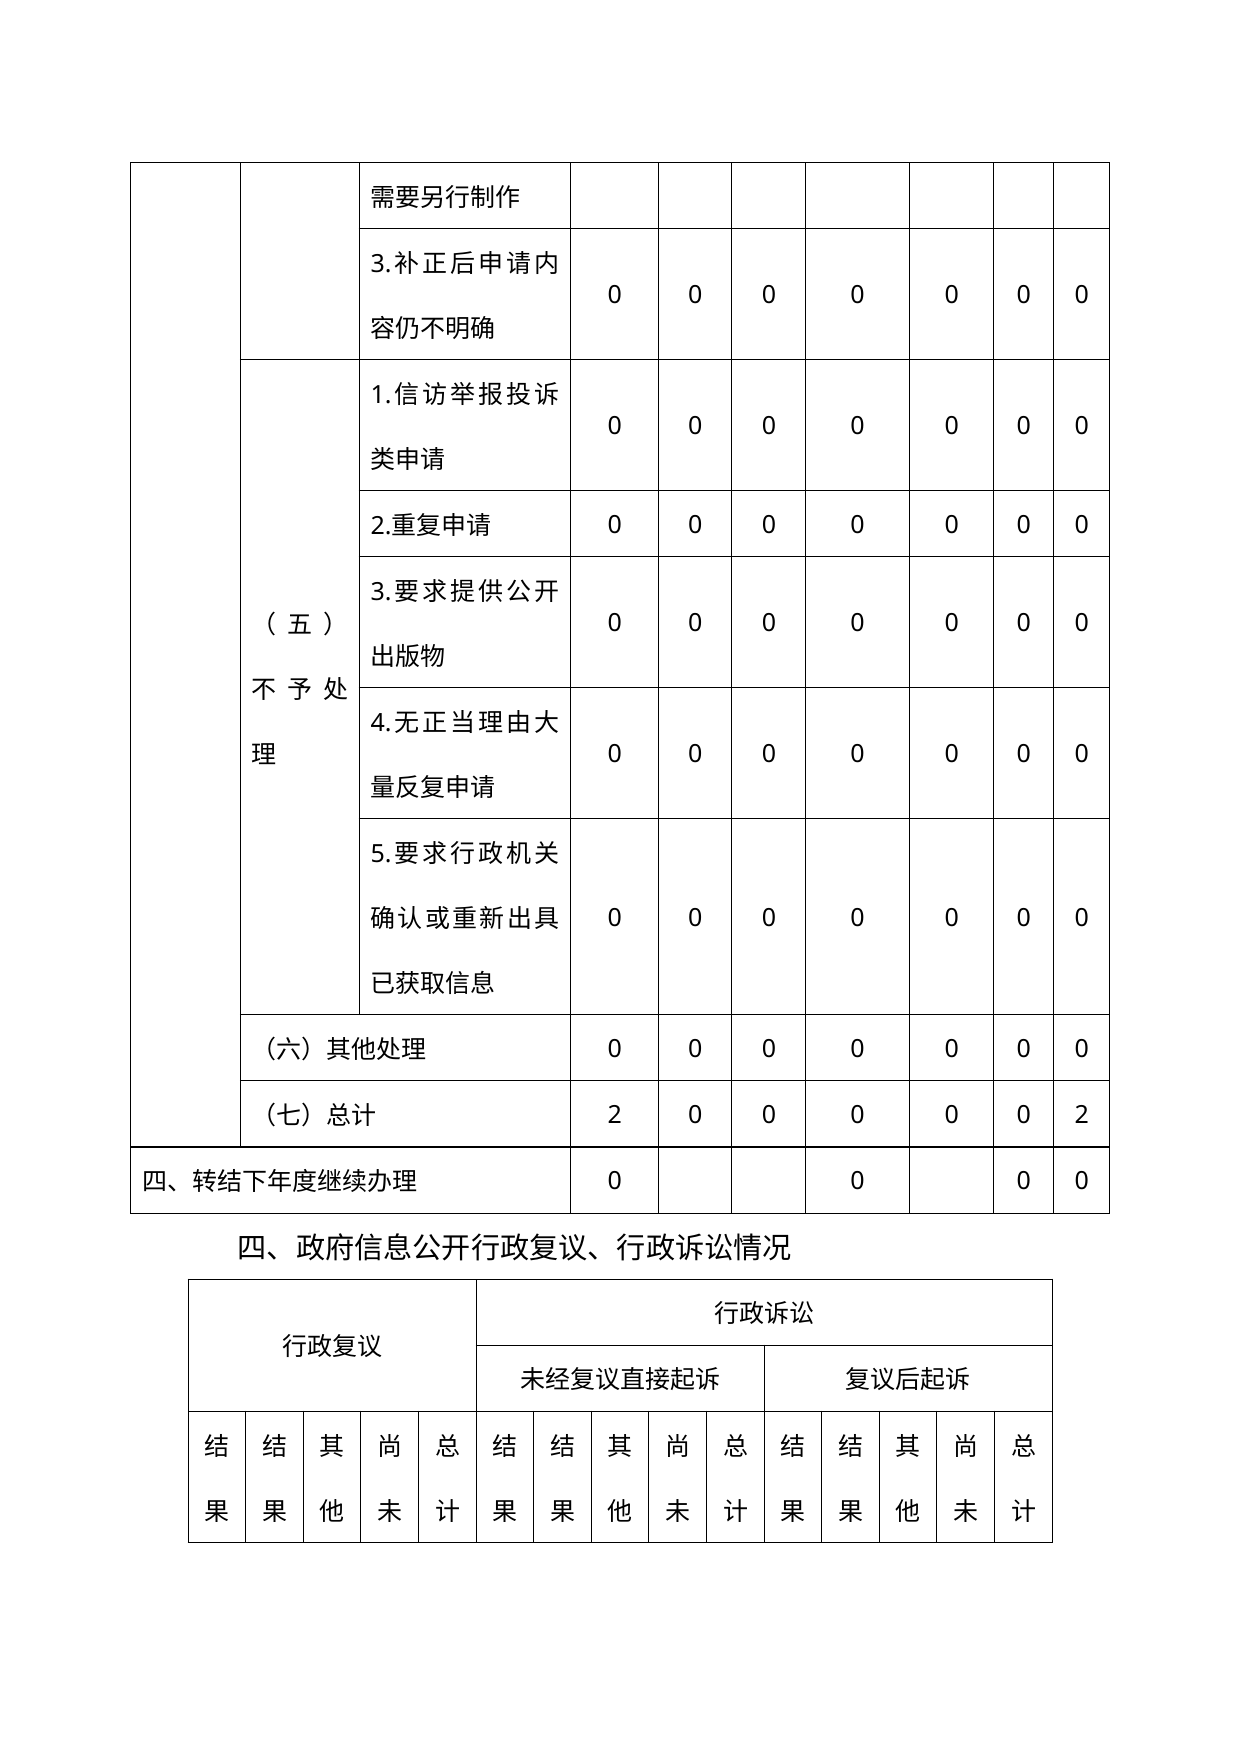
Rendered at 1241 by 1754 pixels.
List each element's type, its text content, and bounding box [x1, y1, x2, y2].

table_header 行政复议 [189, 1280, 476, 1411]
table_header 行政诉讼 [477, 1280, 1052, 1344]
table_cell 0 [571, 360, 658, 490]
table_cell 总计 [995, 1412, 1052, 1542]
table_cell 0 [806, 819, 909, 1014]
table_cell 尚未审结 [937, 1412, 994, 1542]
text 四、政府信息公开行政复议、行政诉讼情况 [187, 1214, 1053, 1278]
table_cell [910, 1148, 993, 1212]
table_cell 0 [806, 688, 909, 818]
table_cell 0 [659, 688, 731, 818]
table_cell 0 [1054, 491, 1109, 556]
table_cell 0 [994, 1081, 1053, 1146]
table_cell 0 [1054, 163, 1109, 228]
table_cell 2 [571, 1081, 658, 1146]
table_cell 0 [994, 557, 1053, 687]
table_cell 尚未审结 [361, 1412, 418, 1542]
table_cell 0 [571, 1148, 658, 1212]
table_cell 0 [659, 491, 731, 556]
table_cell 0 [806, 491, 909, 556]
table_cell 1.信访举报投诉类申请 [360, 360, 570, 490]
table_cell 0 [994, 688, 1053, 818]
table_cell 四、转结下年度继续办理 [131, 1148, 570, 1212]
table_cell 结果纠正 [246, 1412, 303, 1542]
table_cell 结果维持 [189, 1412, 245, 1542]
table_cell 结果维持 [477, 1412, 533, 1542]
table_cell 0 [571, 688, 658, 818]
table_cell 0 [571, 491, 658, 556]
table_cell 0 [732, 1015, 805, 1080]
table_cell 0 [1054, 1148, 1109, 1212]
table_cell 尚未审结 [649, 1412, 706, 1542]
table_cell 0 [806, 229, 909, 359]
table_cell 0 [659, 557, 731, 687]
table_cell 总计 [419, 1412, 476, 1542]
table_cell 0 [910, 360, 993, 490]
table_cell 0 [994, 229, 1053, 359]
table_cell 复议后起诉 [765, 1346, 1052, 1411]
table_cell （七）总计 [241, 1081, 570, 1146]
table_cell 0 [732, 229, 805, 359]
table_cell 2.重复申请 [360, 491, 570, 556]
table_cell 3.要求提供公开出版物 [360, 557, 570, 687]
table_cell 0 [732, 688, 805, 818]
table_cell 0 [571, 163, 658, 228]
table_cell 0 [806, 1081, 909, 1146]
table_cell 0 [732, 1081, 805, 1146]
table_cell 0 [571, 819, 658, 1014]
table_cell 0 [1054, 1015, 1109, 1080]
table_cell 其他结果 [592, 1412, 648, 1542]
table_cell （六）其他处理 [241, 1015, 570, 1080]
table_cell 0 [806, 163, 909, 228]
table_cell 4.无正当理由大量反复申请 [360, 688, 570, 818]
table_cell 0 [1054, 688, 1109, 818]
table_cell 0 [994, 163, 1053, 228]
table_cell 0 [994, 819, 1053, 1014]
table_cell 0 [732, 163, 805, 228]
table_cell 0 [659, 1081, 731, 1146]
table_cell 3.补正后申请内容仍不明确 [360, 229, 570, 359]
table_cell 0 [732, 819, 805, 1014]
table_cell 0 [806, 1148, 909, 1212]
table_cell 0 [910, 163, 993, 228]
table_cell [659, 1148, 731, 1212]
table_cell 未经复议直接起诉 [477, 1346, 764, 1411]
table_cell 0 [994, 360, 1053, 490]
table_cell 0 [732, 491, 805, 556]
table_cell 结果纠正 [822, 1412, 879, 1542]
table_cell 0 [1054, 819, 1109, 1014]
table_cell 0 [732, 557, 805, 687]
table_cell 0 [659, 1015, 731, 1080]
table_cell 0 [910, 688, 993, 818]
table_cell 0 [910, 557, 993, 687]
table_cell 0 [910, 1015, 993, 1080]
table_cell 0 [571, 229, 658, 359]
table_cell 2.没有现成信息需要另行制作 [360, 163, 570, 228]
table_cell 结果维持 [765, 1412, 821, 1542]
table_cell 0 [910, 1081, 993, 1146]
table_cell 结果纠正 [534, 1412, 591, 1542]
table_cell 0 [1054, 360, 1109, 490]
table_cell 0 [994, 1015, 1053, 1080]
table_cell 0 [1054, 557, 1109, 687]
table_cell 0 [659, 360, 731, 490]
table_cell （五）不予处理 [241, 360, 359, 1014]
table_cell 0 [806, 557, 909, 687]
table_cell [732, 1148, 805, 1212]
table_cell 0 [1054, 229, 1109, 359]
table_cell 0 [732, 360, 805, 490]
table_cell 0 [659, 229, 731, 359]
table_cell 0 [659, 163, 731, 228]
table_cell 0 [806, 1015, 909, 1080]
table_cell 5.要求行政机关确认或重新出具已获取信息 [360, 819, 570, 1014]
table_cell 2 [1054, 1081, 1109, 1146]
table_cell 其他结果 [880, 1412, 936, 1542]
table_cell 0 [994, 1148, 1053, 1212]
table_cell 0 [571, 1015, 658, 1080]
table_cell 0 [910, 491, 993, 556]
table_cell 0 [806, 360, 909, 490]
table_cell 0 [994, 491, 1053, 556]
table_cell 0 [571, 557, 658, 687]
table_cell 0 [659, 819, 731, 1014]
table_cell 其他结果 [304, 1412, 360, 1542]
table_cell 总计 [707, 1412, 764, 1542]
table_cell 0 [910, 819, 993, 1014]
table_cell 0 [910, 229, 993, 359]
